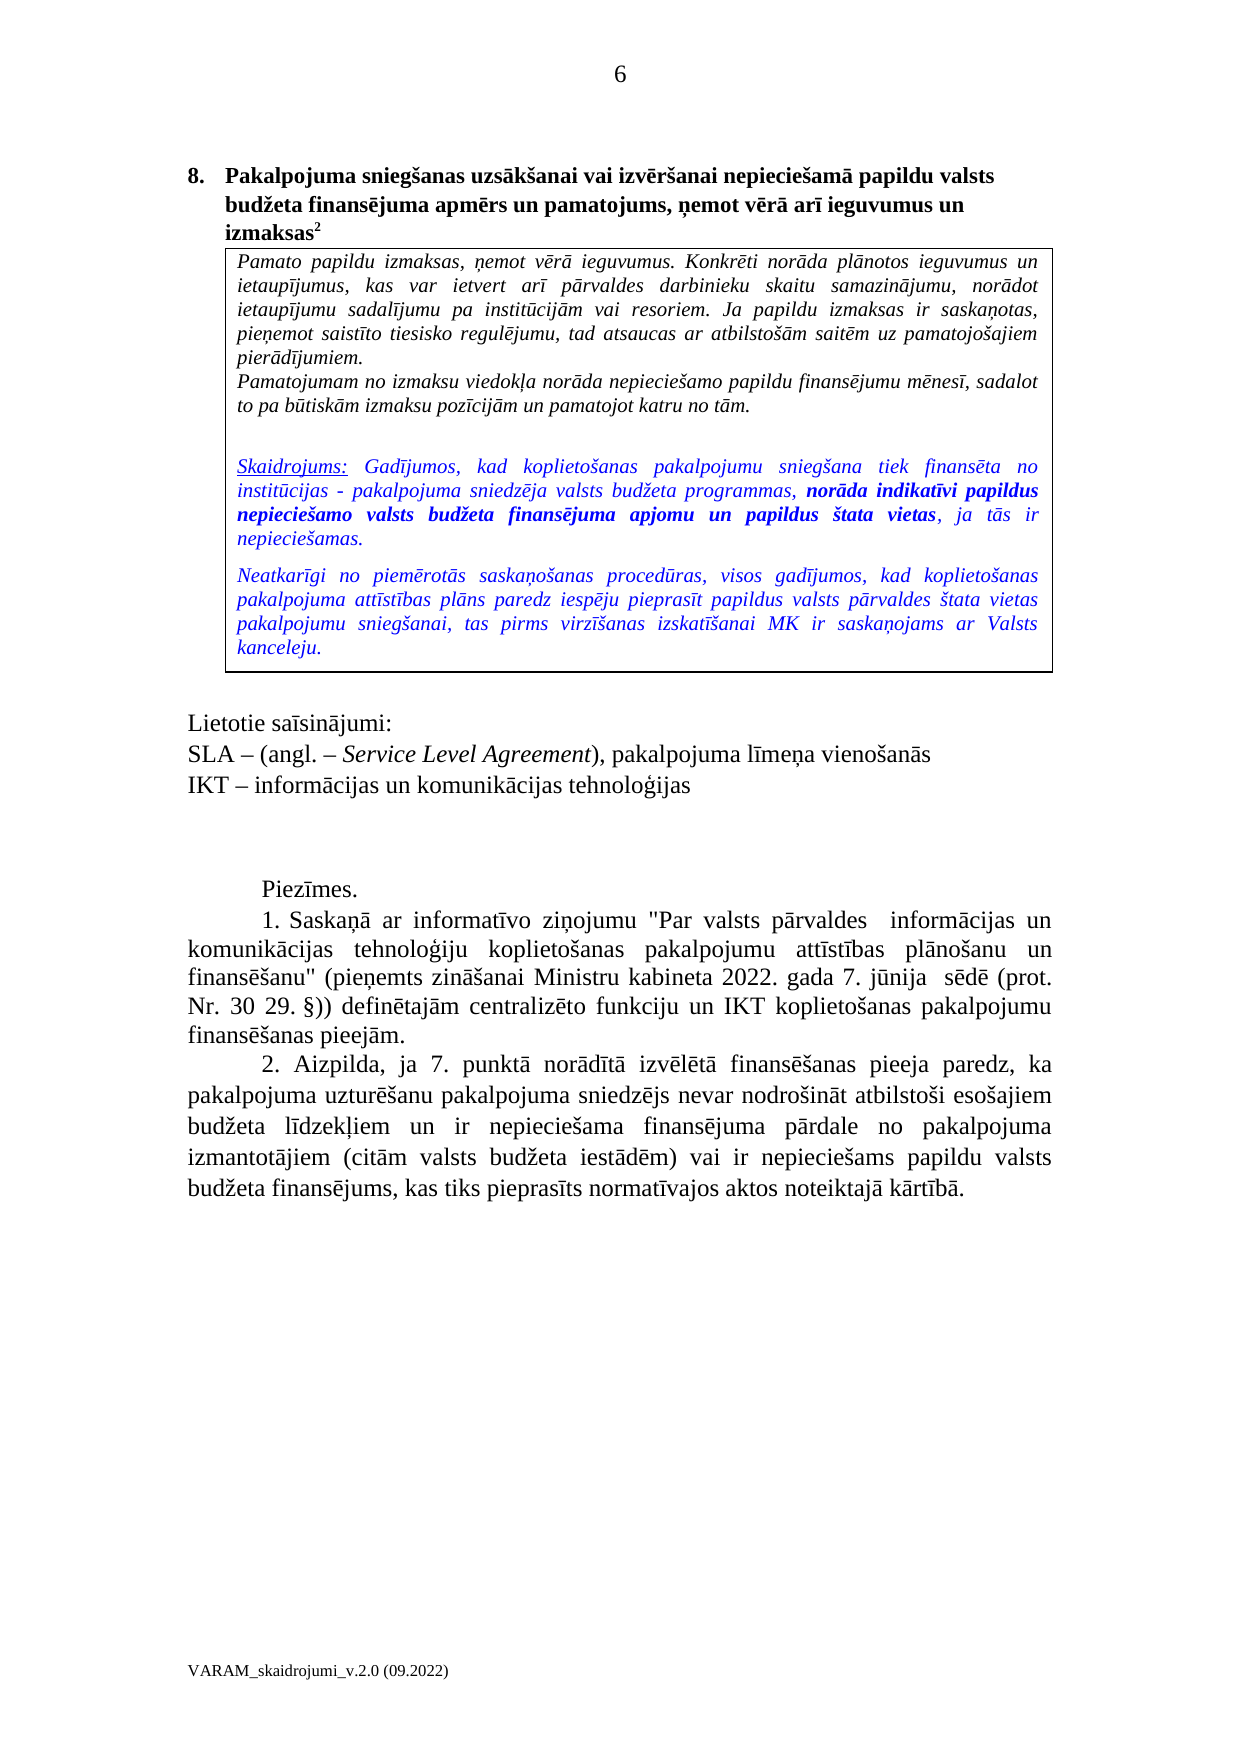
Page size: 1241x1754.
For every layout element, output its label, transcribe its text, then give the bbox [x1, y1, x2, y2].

text 1. Saskaņā ar informatīvo ziņojumu "Par valsts pārvaldes informācijas un komunikācijas tehnoloģiju koplietošanas pakalpojumu attīstības plānošanu un finansēšanu" (pieņemts zināšanai Ministru kabineta 2022. gada 7. jūnija sēdē (prot. Nr. 30 29. §)) definētajām centralizēto funkciju un IKT koplietošanas pakalpojumu finansēšanas pieejām. [187, 905, 1053, 1049]
text IKT – informācijas un komunikācijas tehnoloģijas [187, 771, 1053, 799]
text Piezīmes. [187, 874, 1053, 903]
list Pakalpojuma sniegšanas uzsākšanai vai izvēršanai nepieciešamā papildu valsts budžeta finansējuma apmērs un pamatojums, ņemot vērā arī ieguvumus un izmaksas2 [187, 162, 1053, 246]
text 2. Aizpilda, ja 7. punktā norādītā izvēlētā finansēšanas pieeja paredz, ka pakalpojuma uzturēšanu pakalpojuma sniedzējs nevar nodrošināt atbilstoši esošajiem budžeta līdzekļiem un ir nepieciešama finansējuma pārdale no pakalpojuma izmantotājiem (citām valsts budžeta iestādēm) vai ir nepieciešams papildu valsts budžeta finansējums, kas tiks pieprasīts normatīvajos aktos noteiktajā kārtībā. [187, 1049, 1053, 1202]
table_header Pamato papildu izmaksas, ņemot vērā ieguvumus. Konkrēti norāda plānotos ieguvumus un ietaupījumus, kas var ietvert arī pārvaldes darbinieku skaitu samazinājumu, norādot ietaupījumu sadalījumu pa institūcijām vai resoriem. Ja papildu izmaksas ir saskaņotas, pieņemot saistīto tiesisko regulējumu, tad atsaucas ar atbilstošām saitēm uz pamatojošajiem pierādījumiem. Pamatojumam no izmaksu viedokļa norāda nepieciešamo papildu finansējumu mēnesī, sadalot to pa būtiskām izmaksu pozīcijām un pamatojot katru no tām. Skaidrojums: Gadījumos, kad koplietošanas pakalpojumu sniegšana tiek finansēta no institūcijas - pakalpojuma sniedzēja valsts budžeta programmas, norāda indikatīvi papildus nepieciešamo valsts budžeta finansējuma apjomu un papildus štata vietas, ja tās ir nepieciešamas. Neatkarīgi no piemērotās saskaņošanas procedūras, visos gadījumos, kad koplietošanas pakalpojuma attīstības plāns paredz iespēju pieprasīt papildus valsts pārvaldes štata vietas pakalpojumu sniegšanai, tas pirms virzīšanas izskatīšanai MK ir saskaņojams ar Valsts kanceleju. [226, 249, 1052, 671]
text SLA – (angl. – Service Level Agreement), pakalpojuma līmeņa vienošanās [187, 739, 1053, 768]
text Lietotie saīsinājumi: [187, 708, 1053, 737]
